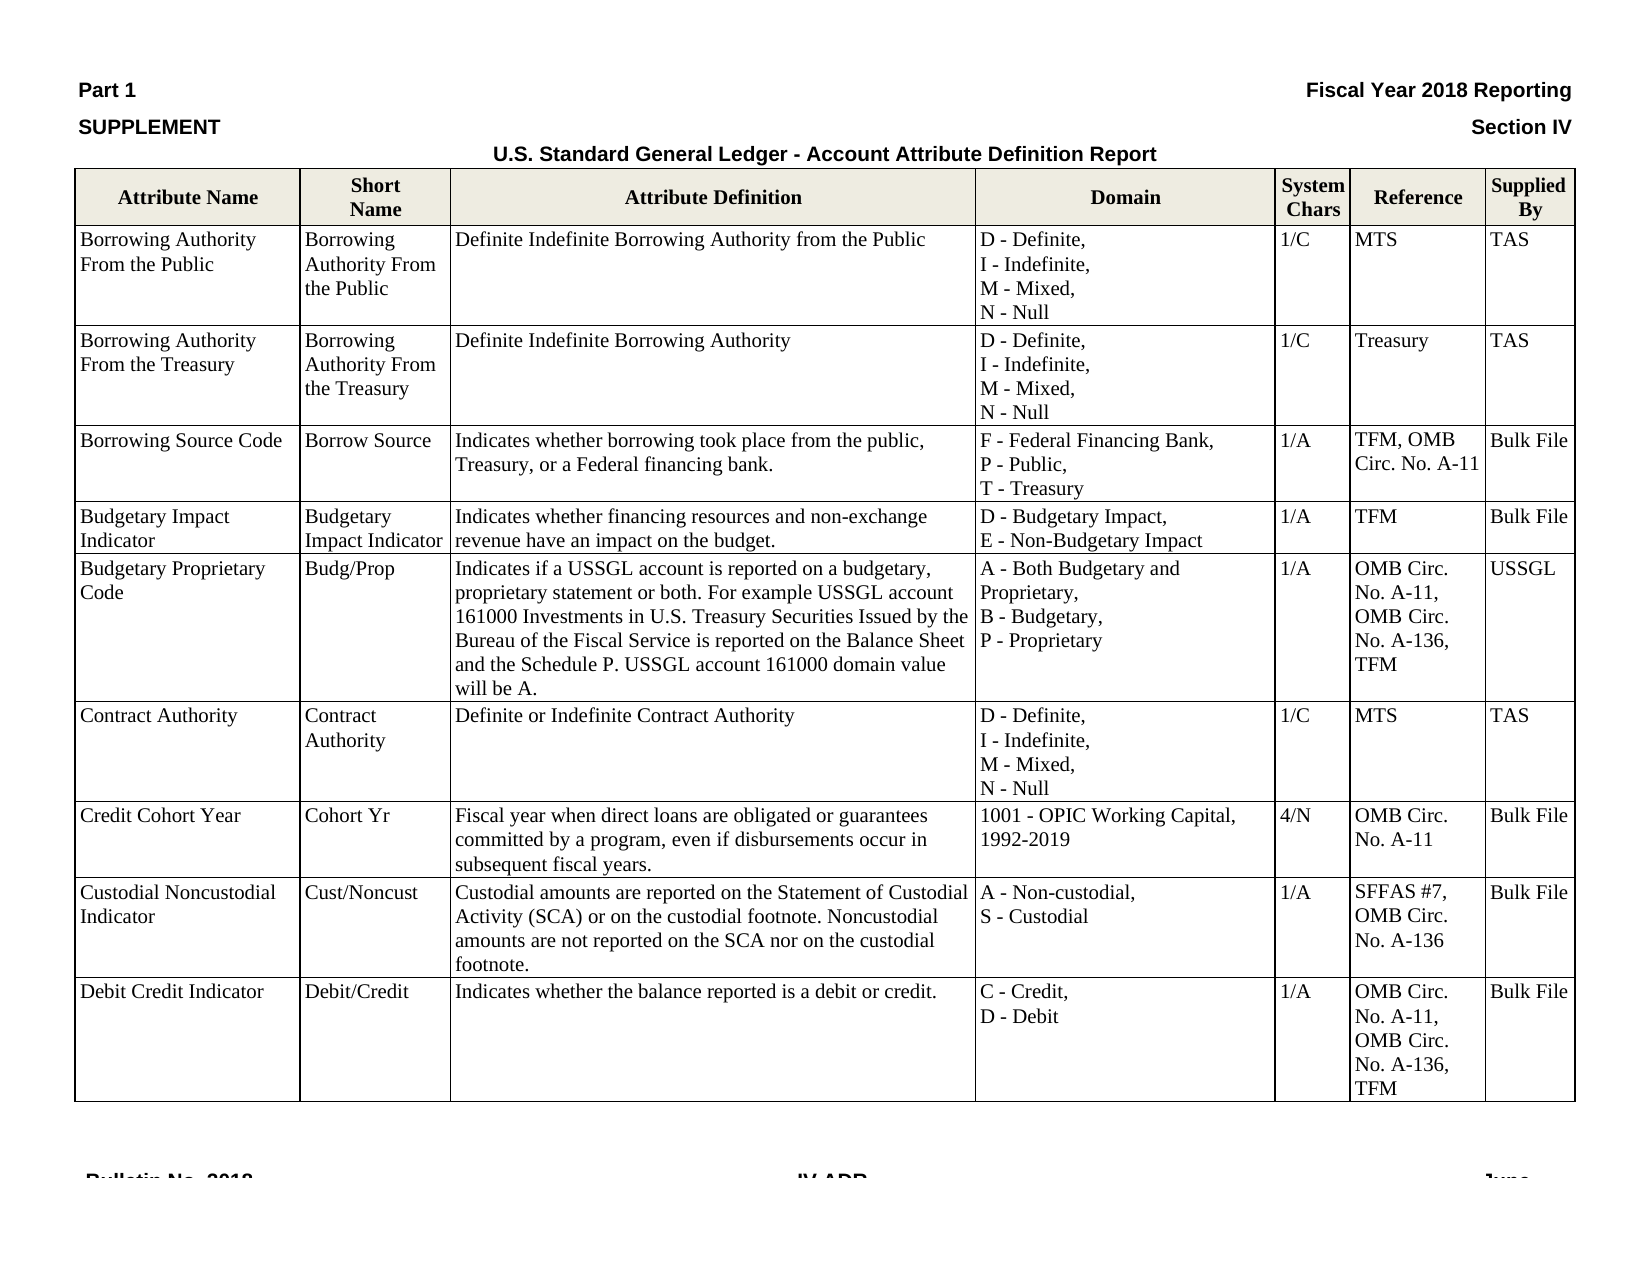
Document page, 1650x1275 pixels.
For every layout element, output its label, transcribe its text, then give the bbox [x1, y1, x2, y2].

table_cell 1/A [1276, 502, 1349, 553]
table_header Attribute Name [76, 169, 299, 225]
table_cell C - Credit, D - Debit [976, 978, 1274, 1101]
table_cell Budgetary Proprietary Code [76, 554, 299, 701]
table_cell D - Definite, I - Indefinite, M - Mixed, N - Null [976, 702, 1274, 801]
table_cell F - Federal Financing Bank, P - Public, T - Treasury [976, 426, 1274, 501]
table_cell 1/C [1276, 702, 1349, 801]
table_header Short Name [301, 169, 450, 225]
table_cell D - Definite, I - Indefinite, M - Mixed, N - Null [976, 226, 1274, 325]
table_cell Contract Authority [301, 702, 450, 801]
table_cell Bulk File [1486, 502, 1574, 553]
table_cell MTS [1351, 702, 1485, 801]
table_cell 4/N [1276, 802, 1349, 877]
table_cell 1/A [1276, 978, 1349, 1101]
table_cell 1/A [1276, 878, 1349, 977]
table_cell TAS [1486, 702, 1574, 801]
table_cell Contract Authority [76, 702, 299, 801]
table_cell 1/A [1276, 554, 1349, 701]
table_header Reference [1351, 169, 1485, 225]
table_header Domain [976, 169, 1274, 225]
table_cell Borrowing Source Code [76, 426, 299, 501]
table_cell Indicates if a USSGL account is reported on a budgetary, proprietary statement or both. For example USSGL account 161000 Investments in U.S. Treasury Securities Issued by the Bureau of the Fiscal Service is reported on the Balance Sheet and the Schedule P. USSGL account 161000 domain value will be A. [451, 554, 975, 701]
table_cell OMB Circ. No. A-11, OMB Circ. No. A-136, TFM [1351, 978, 1485, 1101]
table_cell Budg/Prop [301, 554, 450, 701]
table_cell D - Budgetary Impact, E - Non-Budgetary Impact [976, 502, 1274, 553]
table_cell Definite Indefinite Borrowing Authority from the Public [451, 226, 975, 325]
table_cell Cohort Yr [301, 802, 450, 877]
table_cell OMB Circ. No. A-11 [1351, 802, 1485, 877]
table_cell Cust/Noncust [301, 878, 450, 977]
table_cell Definite Indefinite Borrowing Authority [451, 326, 975, 425]
table_cell A - Non-custodial, S - Custodial [976, 878, 1274, 977]
table_cell 1/A [1276, 426, 1349, 501]
table_cell Budgetary Impact Indicator [301, 502, 450, 553]
table_header System Chars [1276, 169, 1349, 225]
table_cell Custodial amounts are reported on the Statement of Custodial Activity (SCA) or on the custodial footnote. Noncustodial amounts are not reported on the SCA nor on the custodial footnote. [451, 878, 975, 977]
table_cell Bulk File [1486, 878, 1574, 977]
table_cell Bulk File [1486, 802, 1574, 877]
table_header Attribute Definition [451, 169, 975, 225]
table_cell Fiscal year when direct loans are obligated or guarantees committed by a program, even if disbursements occur in subsequent fiscal years. [451, 802, 975, 877]
table_cell Budgetary Impact Indicator [76, 502, 299, 553]
table_cell Bulk File [1486, 978, 1574, 1101]
table_cell 1001 - OPIC Working Capital, 1992-2019 [976, 802, 1274, 877]
table_cell Definite or Indefinite Contract Authority [451, 702, 975, 801]
table_cell TFM, OMB Circ. No. A-11 [1351, 426, 1485, 501]
table_cell TAS [1486, 326, 1574, 425]
table_cell 1/C [1276, 226, 1349, 325]
table_cell Indicates whether the balance reported is a debit or credit. [451, 978, 975, 1101]
table_cell MTS [1351, 226, 1485, 325]
table_cell Borrowing Authority From the Treasury [76, 326, 299, 425]
table_cell Indicates whether financing resources and non-exchange revenue have an impact on the budget. [451, 502, 975, 553]
table_cell Bulk File [1486, 426, 1574, 501]
table_header Supplied By [1486, 169, 1574, 225]
table_cell Credit Cohort Year [76, 802, 299, 877]
table_cell Borrow Source [301, 426, 450, 501]
table_cell Treasury [1351, 326, 1485, 425]
table_cell Borrowing Authority From the Treasury [301, 326, 450, 425]
table_cell SFFAS #7, OMB Circ. No. A-136 [1351, 878, 1485, 977]
table_cell USSGL [1486, 554, 1574, 701]
table_cell Debit Credit Indicator [76, 978, 299, 1101]
table_cell 1/C [1276, 326, 1349, 425]
table_cell Debit/Credit [301, 978, 450, 1101]
table_cell OMB Circ. No. A-11, OMB Circ. No. A-136, TFM [1351, 554, 1485, 701]
table_cell TAS [1486, 226, 1574, 325]
table_cell D - Definite, I - Indefinite, M - Mixed, N - Null [976, 326, 1274, 425]
table_cell Custodial Noncustodial Indicator [76, 878, 299, 977]
table_cell TFM [1351, 502, 1485, 553]
table_cell Borrowing Authority From the Public [76, 226, 299, 325]
table_cell Borrowing Authority From the Public [301, 226, 450, 325]
table_cell Indicates whether borrowing took place from the public, Treasury, or a Federal financing bank. [451, 426, 975, 501]
table_cell A - Both Budgetary and Proprietary, B - Budgetary, P - Proprietary [976, 554, 1274, 701]
